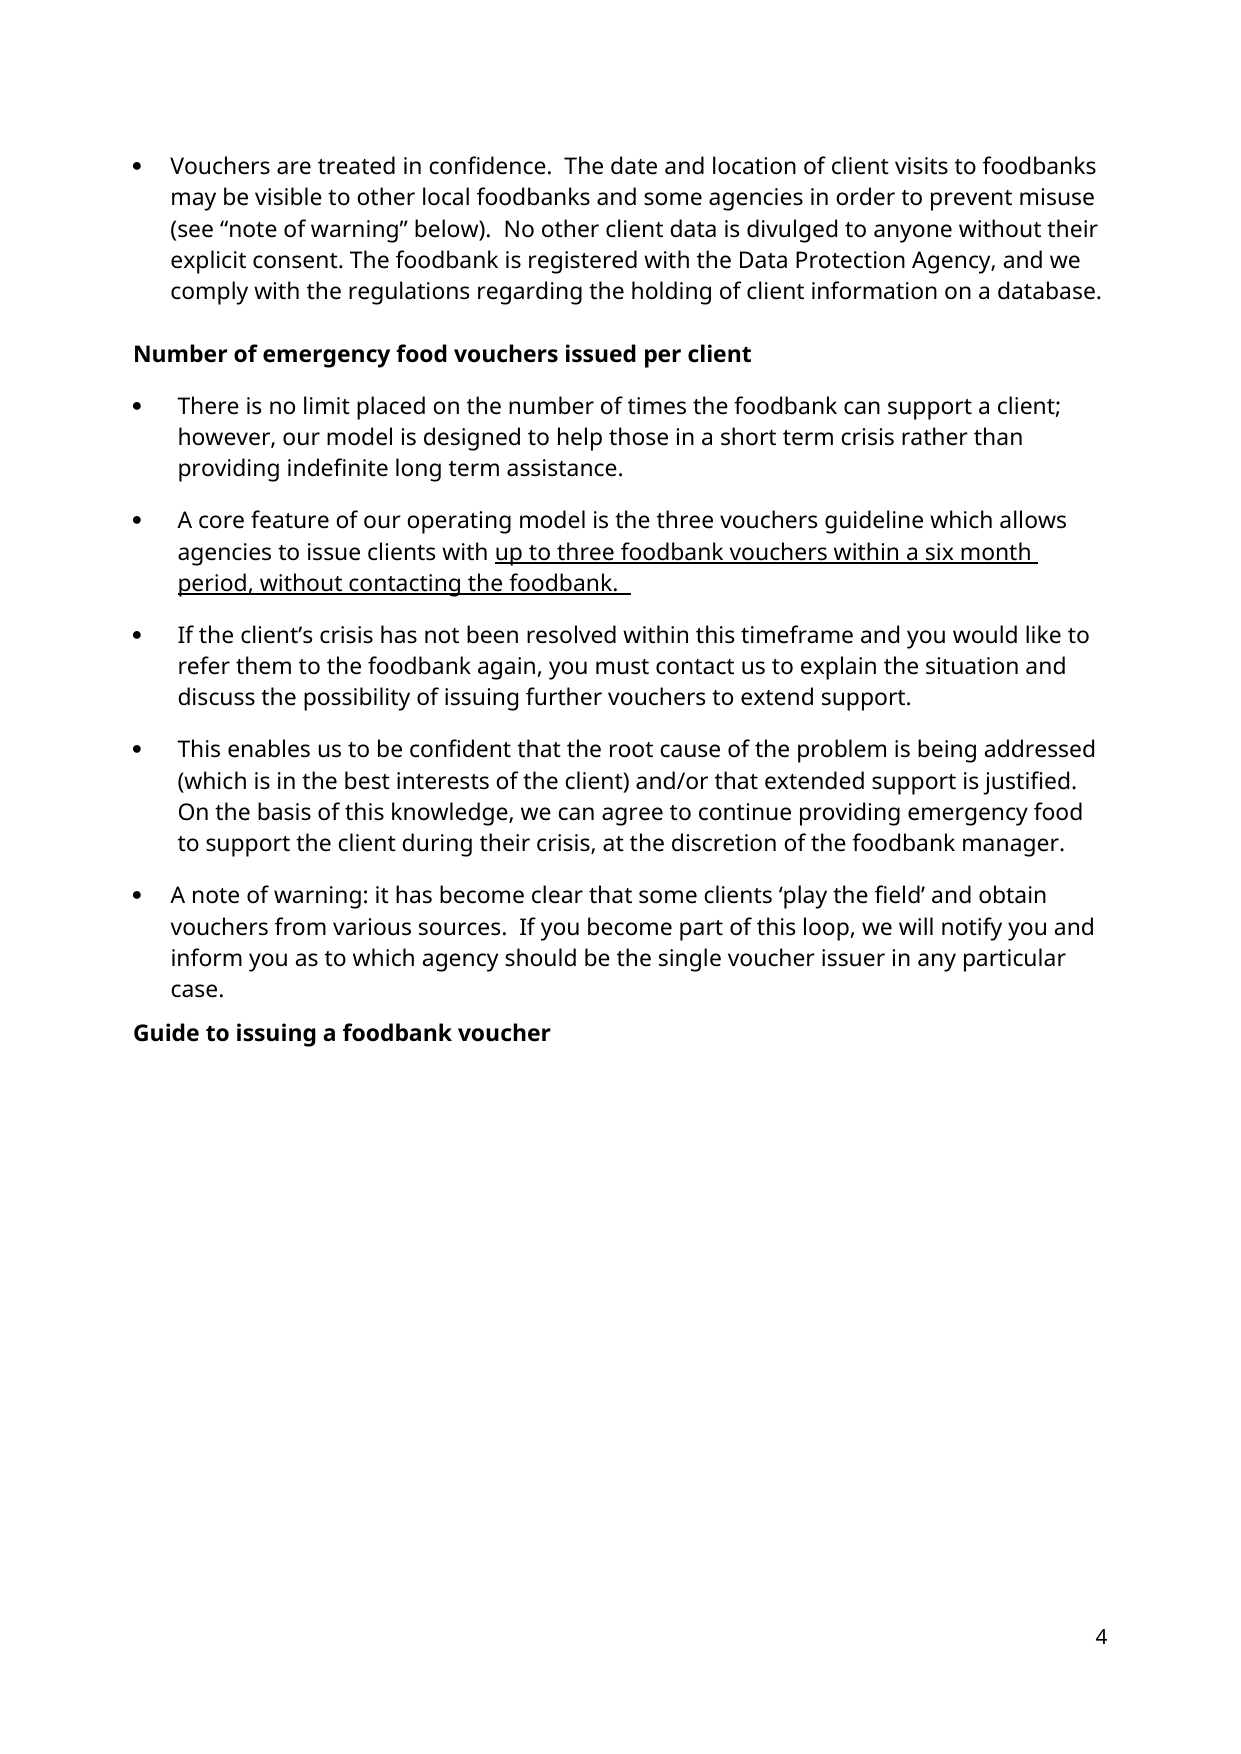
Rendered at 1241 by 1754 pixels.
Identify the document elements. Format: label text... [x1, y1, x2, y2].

list Vouchers are treated in confidence. The date and location of client visits to foodbanks may be visible to other local foodbanks and some agencies in order to prevent misuse (see “note of warning” below). No other client data is divulged to anyone without their explicit consent. The foodbank is registered with the Data Protection Agency, and we comply with the regulations regarding the holding of client information on a database. [133, 150, 1107, 306]
list There is no limit placed on the number of times the foodbank can support a client; however, our model is designed to help those in a short term crisis rather than providing indefinite long term assistance. [133, 389, 1107, 483]
list A core feature of our operating model is the three vouchers guideline which allows agencies to issue clients with up to three foodbank vouchers within a six month period, without contacting the foodbank. [133, 504, 1107, 598]
list This enables us to be confident that the root cause of the problem is being addressed (which is in the best interests of the client) and/or that extended support is justified. On the basis of this knowledge, we can agree to continue providing emergency food to support the client during their crisis, at the discretion of the foodbank manager. [133, 733, 1107, 858]
list A note of warning: it has become clear that some clients ‘play the field’ and obtain vouchers from various sources. If you become part of this loop, we will notify you and inform you as to which agency should be the single voucher issuer in any particular case. [133, 879, 1107, 1004]
text Guide to issuing a foodbank voucher [133, 1017, 1107, 1048]
list If the client’s crisis has not been resolved within this timeframe and you would like to refer them to the foodbank again, you must contact us to explain the situation and discuss the possibility of issuing further vouchers to extend support. [133, 619, 1107, 712]
subtitle Number of emergency food vouchers issued per client [133, 337, 1107, 369]
